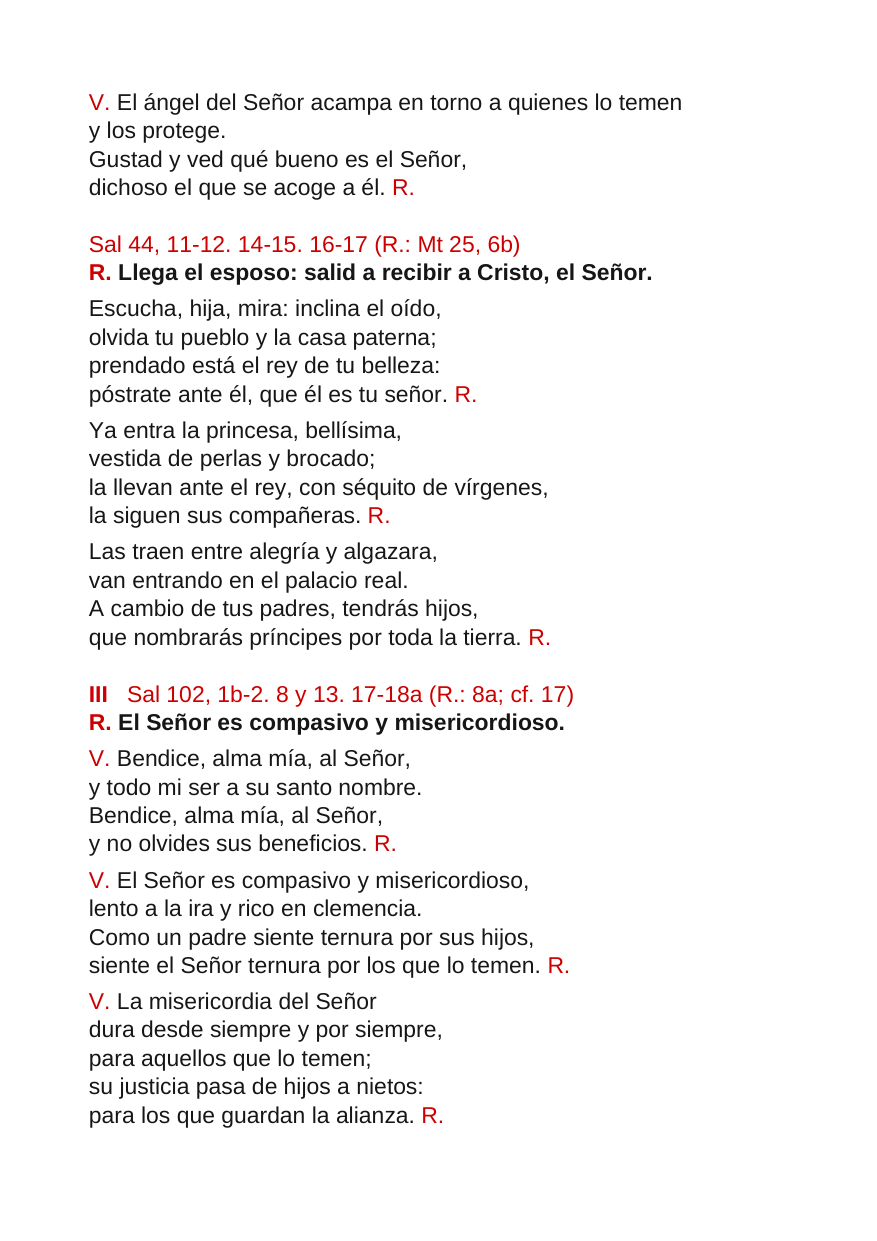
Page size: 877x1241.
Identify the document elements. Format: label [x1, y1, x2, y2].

text [89, 89, 797, 1157]
